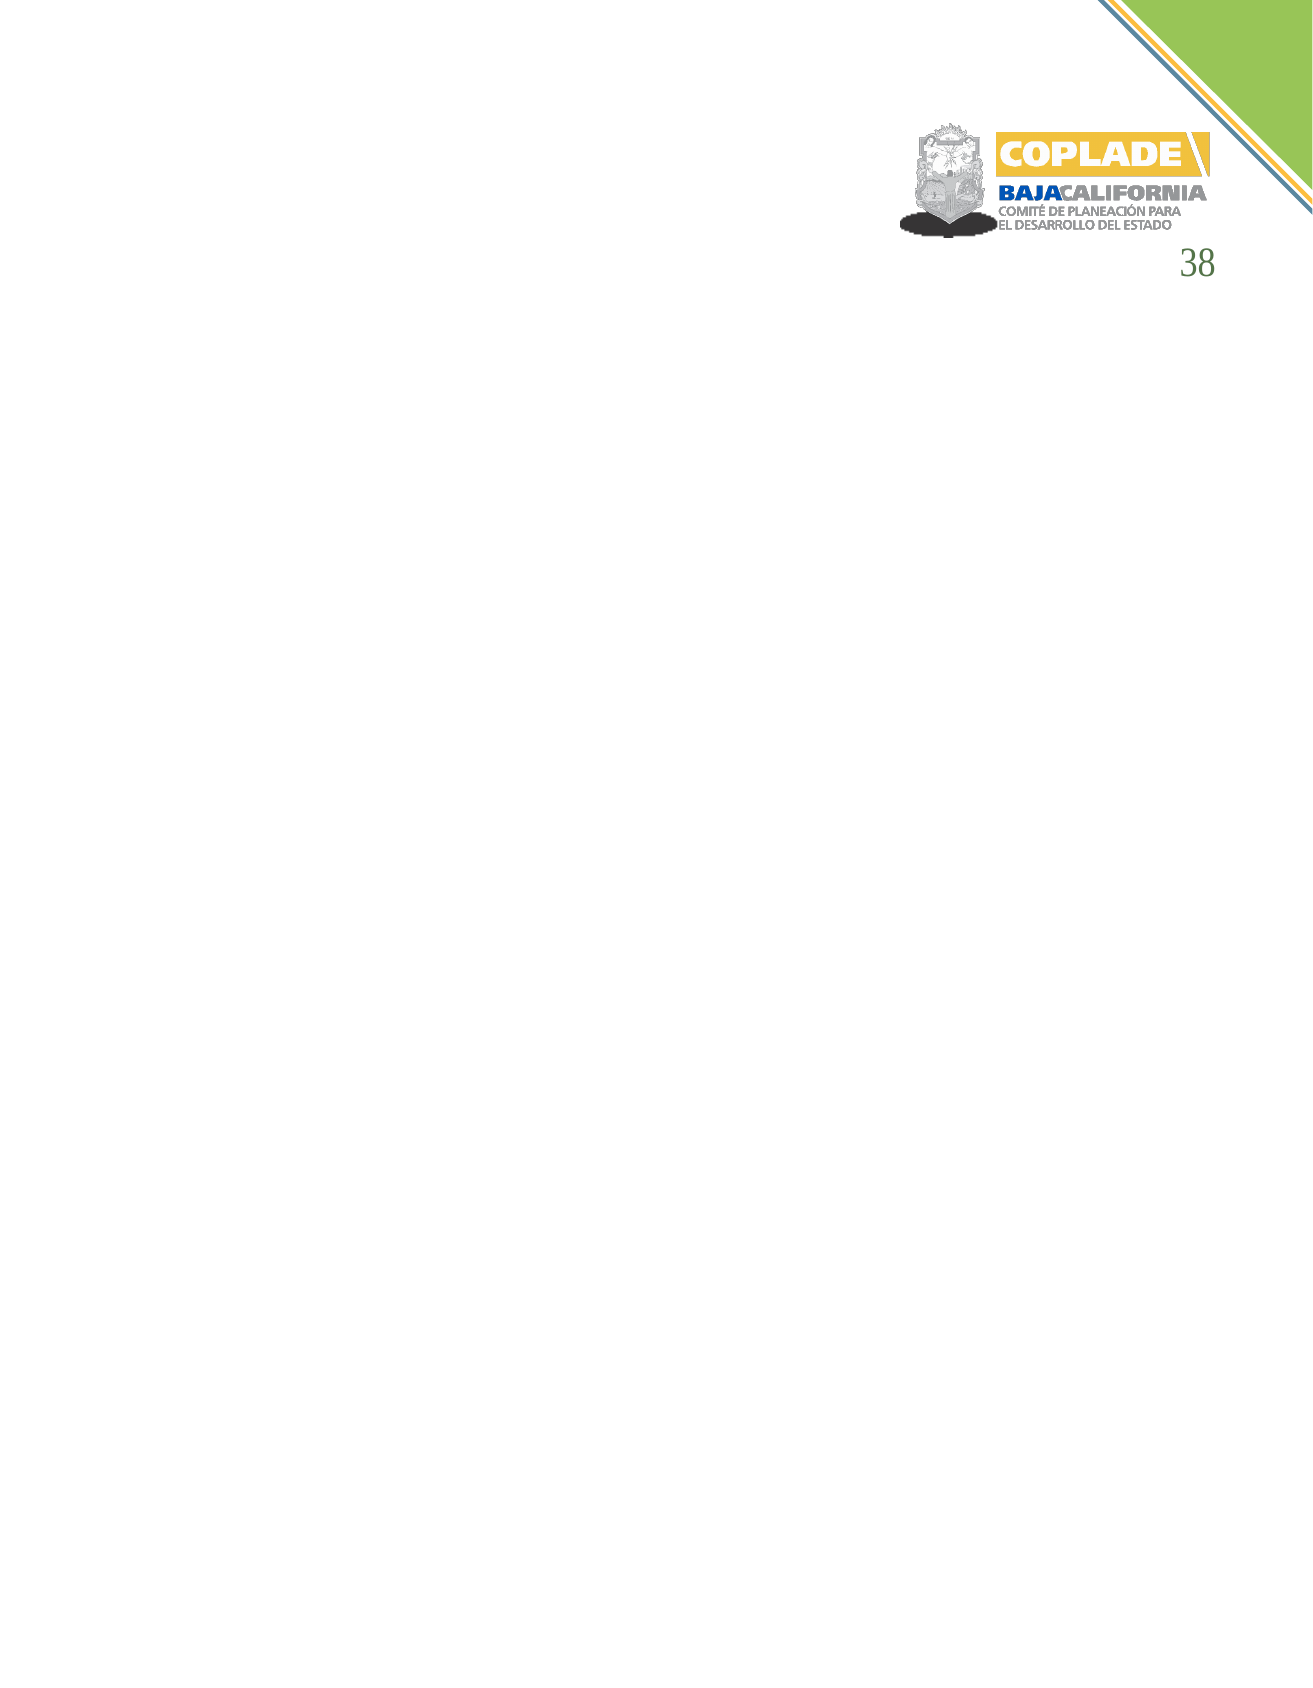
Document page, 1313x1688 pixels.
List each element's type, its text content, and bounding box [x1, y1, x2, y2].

picture [900, 120, 1212, 237]
text 38 [185, 237, 1216, 285]
